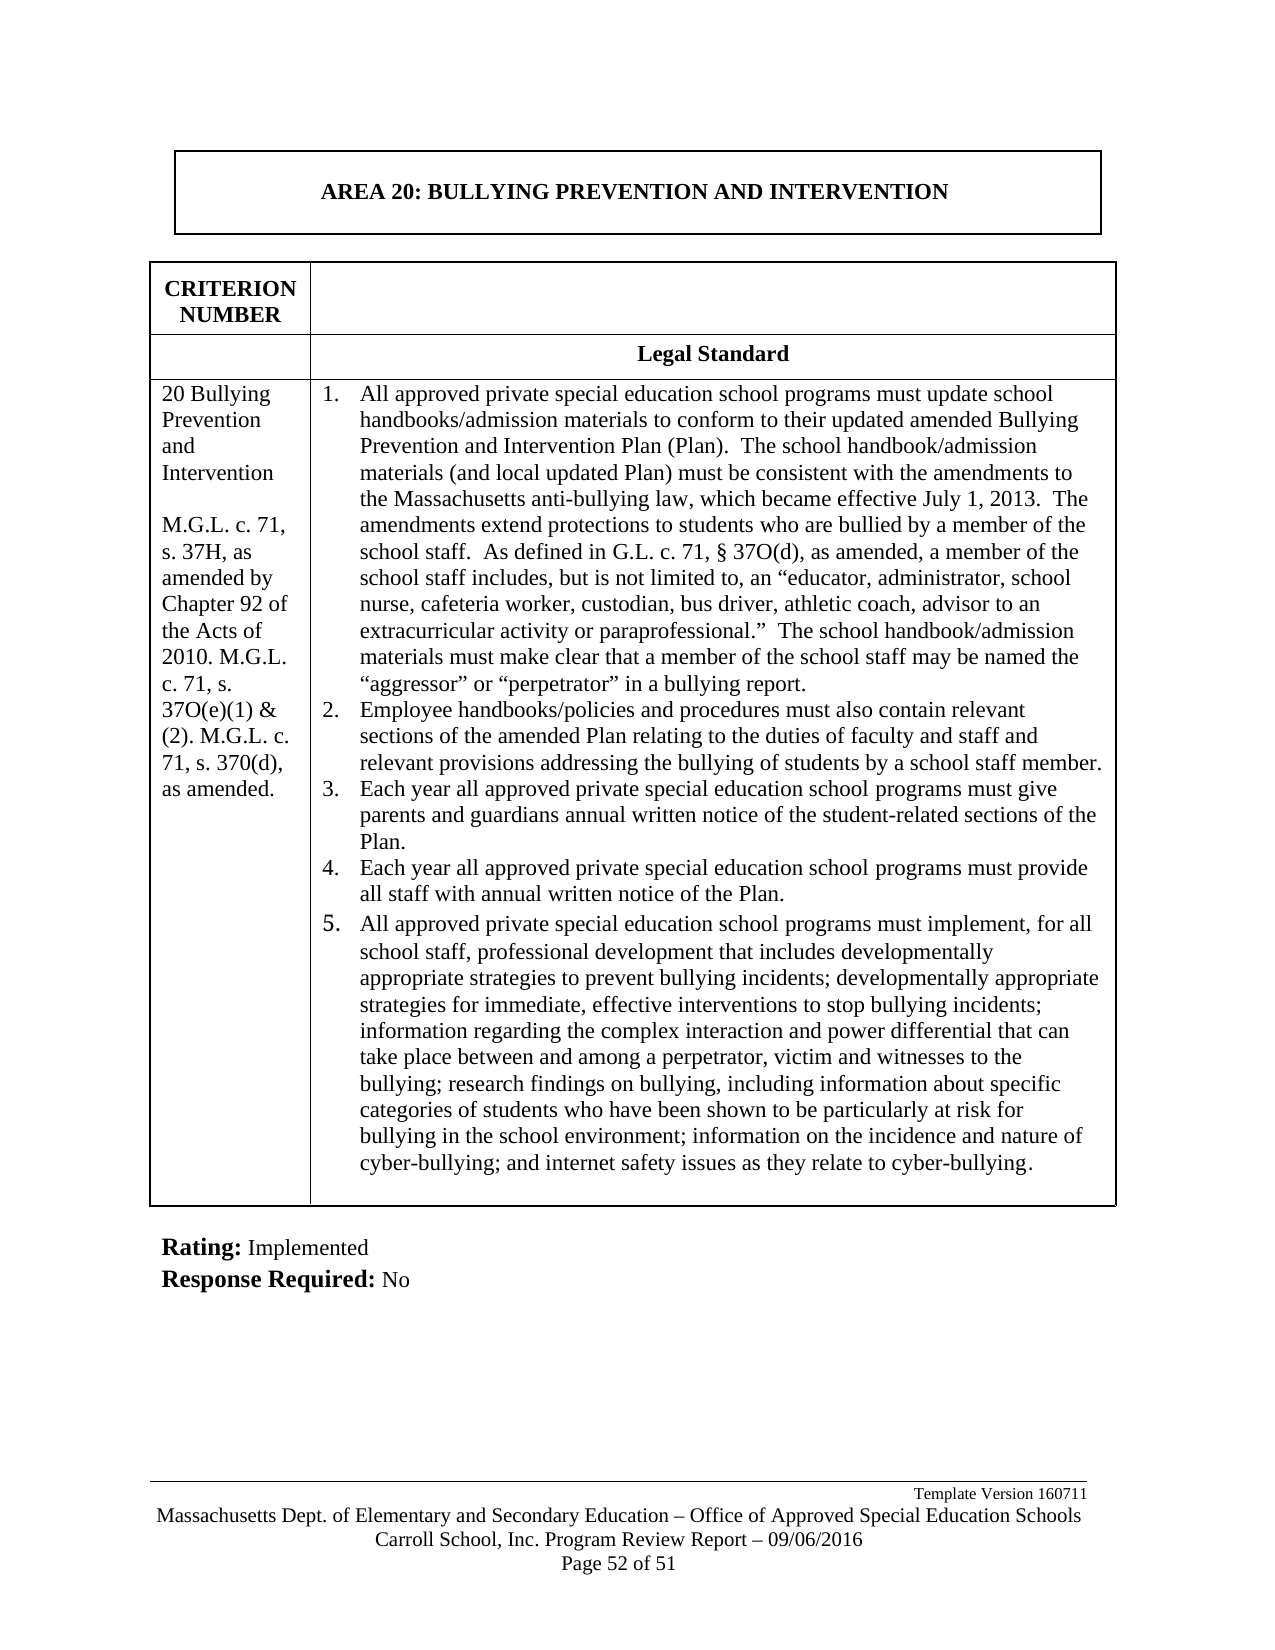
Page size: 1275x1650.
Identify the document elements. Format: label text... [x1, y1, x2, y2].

table_cell All approved private special education school programs must update school handbooks/admission materials to conform to their updated amended Bullying Prevention and Intervention Plan (Plan). The school handbook/admission materials (and local updated Plan) must be consistent with the amendments to the Massachusetts anti-bullying law, which became effective July 1, 2013. The amendments extend protections to students who are bullied by a member of the school staff. As defined in G.L. c. 71, § 37O(d), as amended, a member of the school staff includes, but is not limited to, an “educator, administrator, school nurse, cafeteria worker, custodian, bus driver, athletic coach, advisor to an extracurricular activity or paraprofessional.” The school handbook/admission materials must make clear that a member of the school staff may be named the “aggressor” or “perpetrator” in a bullying report. Employee handbooks/policies and procedures must also contain relevant sections of the amended Plan relating to the duties of faculty and staff and relevant provisions addressing the bullying of students by a school staff member. Each year all approved private special education school programs must give parents and guardians annual written notice of the student-related sections of the Plan. Each year all approved private special education school programs must provide all staff with annual written notice of the Plan. All approved private special education school programs must implement, for all school staff, professional development that includes developmentally appropriate strategies to prevent bullying incidents; developmentally appropriate strategies for immediate, effective interventions to stop bullying incidents; information regarding the complex interaction and power differential that can take place between and among a perpetrator, victim and witnesses to the bullying; research findings on bullying, including information about specific categories of students who have been shown to be particularly at risk for bullying in the school environment; information on the incidence and nature of cyber-bullying; and internet safety issues as they relate to cyber-bullying. [311, 380, 1115, 1204]
table_header AREA 20: BULLYING PREVENTION AND INTERVENTION [176, 152, 1100, 233]
table_cell [151, 335, 310, 379]
table_header CRITERION NUMBER [151, 263, 310, 334]
table_header Rating: Implemented [150, 1233, 1116, 1264]
table_header [311, 263, 1115, 334]
table_cell 20 Bullying Prevention and Intervention M.G.L. c. 71, s. 37H, as amended by Chapter 92 of the Acts of 2010. M.G.L. c. 71, s. 37O(e)(1) & (2). M.G.L. c. 71, s. 370(d), as amended. [151, 380, 310, 1204]
table_cell Legal Standard [311, 335, 1115, 379]
table_cell Response Required: No [150, 1264, 1116, 1296]
